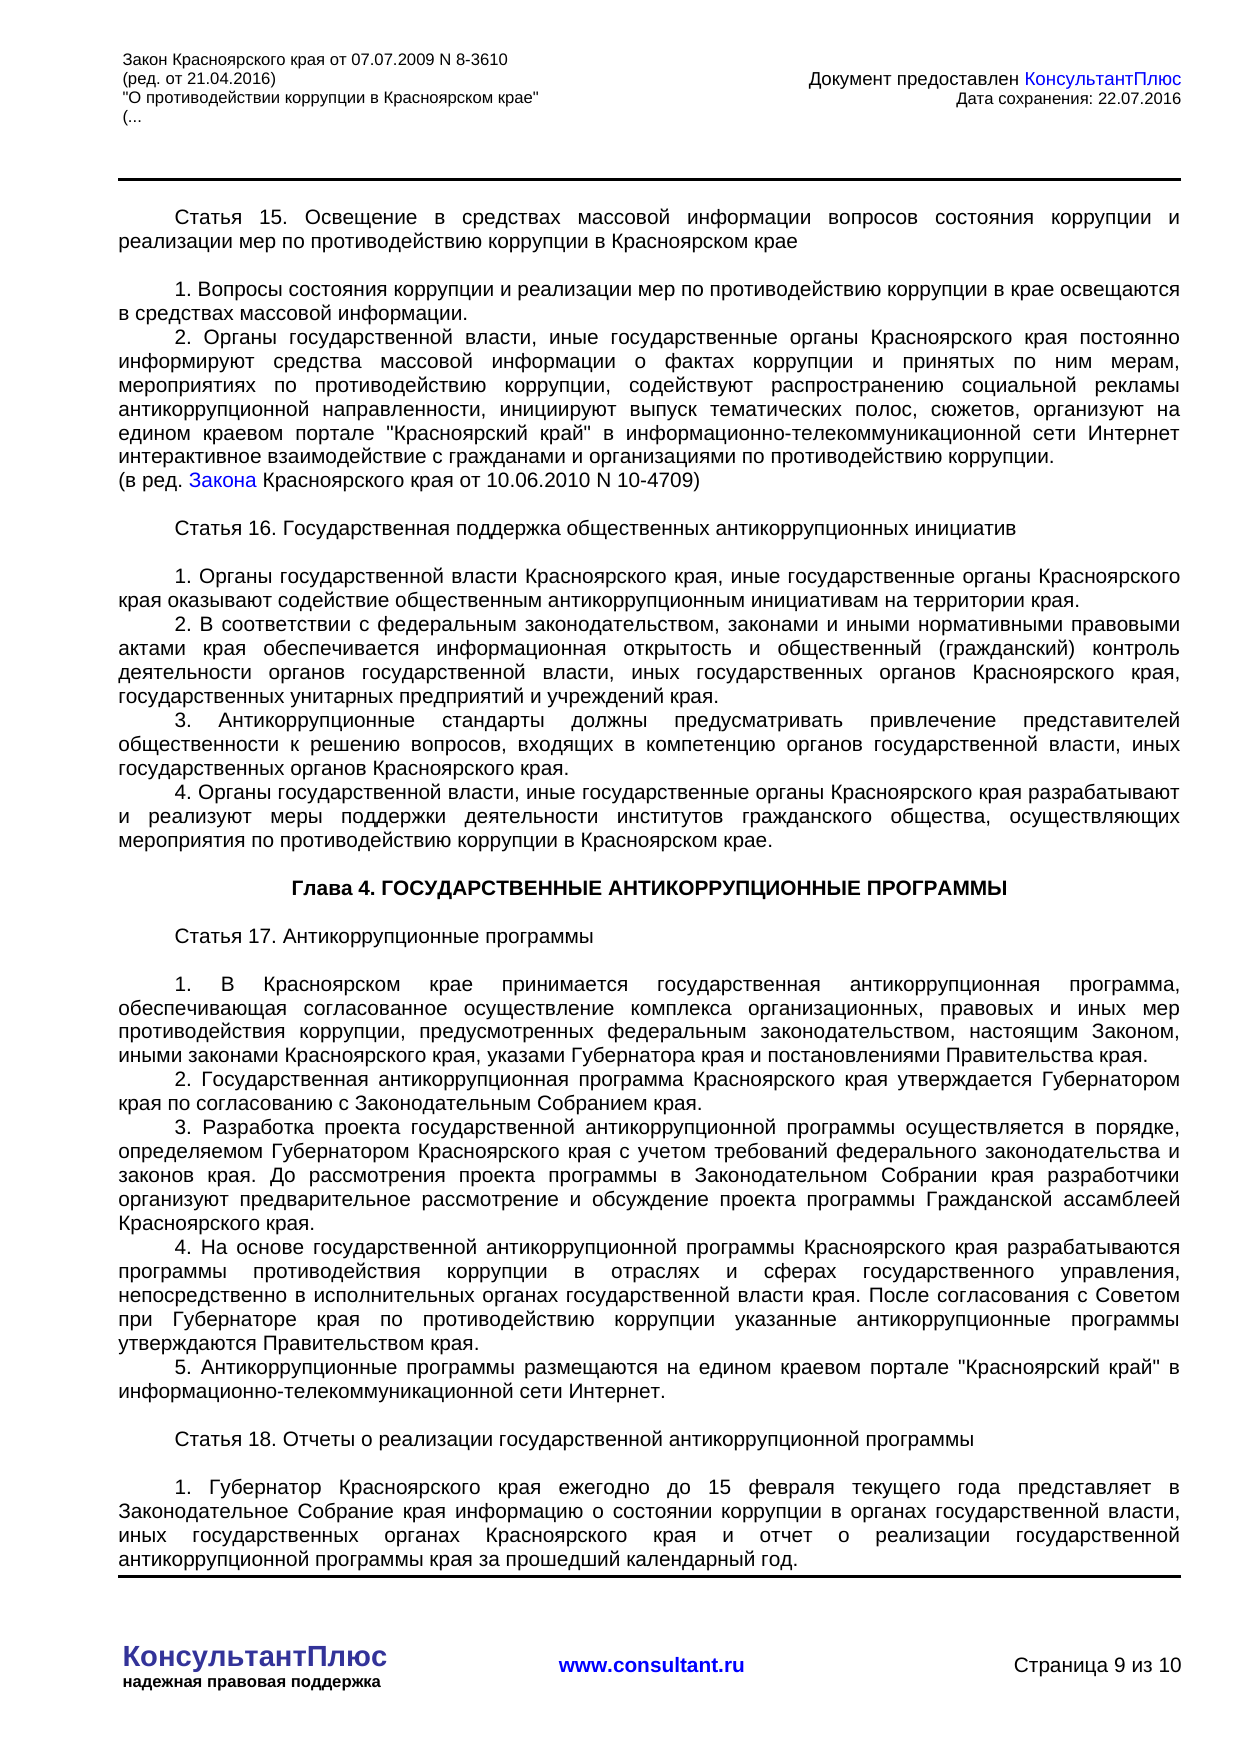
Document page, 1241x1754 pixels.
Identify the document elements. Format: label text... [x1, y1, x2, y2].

text Статья 17. Антикоррупционные программы [118, 923, 1181, 947]
text (в ред. Закона Красноярского края от 10.06.2010 N 10-4709) [118, 468, 1181, 492]
text 2. В соответствии с федеральным законодательством, законами и иными нормативными правовыми актами края обеспечивается информационная открытость и общественный (гражданский) контроль деятельности органов государственной власти, иных государственных органов Красноярского края, государственных унитарных предприятий и учреждений края. [118, 612, 1181, 708]
text 4. На основе государственной антикоррупционной программы Красноярского края разрабатываются программы противодействия коррупции в отраслях и сферах государственного управления, непосредственно в исполнительных органах государственной власти края. После согласования с Советом при Губернаторе края по противодействию коррупции указанные антикоррупционные программы утверждаются Правительством края. [118, 1235, 1181, 1355]
title Глава 4. ГОСУДАРСТВЕННЫЕ АНТИКОРРУПЦИОННЫЕ ПРОГРАММЫ [118, 876, 1181, 899]
text 5. Антикоррупционные программы размещаются на едином краевом портале "Красноярский край" в информационно-телекоммуникационной сети Интернет. [118, 1355, 1181, 1403]
text Статья 18. Отчеты о реализации государственной антикоррупционной программы [118, 1427, 1181, 1451]
text 4. Органы государственной власти, иные государственные органы Красноярского края разрабатывают и реализуют меры поддержки деятельности институтов гражданского общества, осуществляющих мероприятия по противодействию коррупции в Красноярском крае. [118, 780, 1181, 852]
text 1. Губернатор Красноярского края ежегодно до 15 февраля текущего года представляет в Законодательное Собрание края информацию о состоянии коррупции в органах государственной власти, иных государственных органах Красноярского края и отчет о реализации государственной антикоррупционной программы края за прошедший календарный год. [118, 1474, 1181, 1570]
text 1. Органы государственной власти Красноярского края, иные государственные органы Красноярского края оказывают содействие общественным антикоррупционным инициативам на территории края. [118, 564, 1181, 612]
text 2. Органы государственной власти, иные государственные органы Красноярского края постоянно информируют средства массовой информации о фактах коррупции и принятых по ним мерам, мероприятиях по противодействию коррупции, содействуют распространению социальной рекламы антикоррупционной направленности, инициируют выпуск тематических полос, сюжетов, организуют на едином краевом портале "Красноярский край" в информационно-телекоммуникационной сети Интернет интерактивное взаимодействие с гражданами и организациями по противодействию коррупции. [118, 324, 1181, 468]
text Статья 15. Освещение в средствах массовой информации вопросов состояния коррупции и реализации мер по противодействию коррупции в Красноярском крае [118, 205, 1181, 253]
text 1. В Красноярском крае принимается государственная антикоррупционная программа, обеспечивающая согласованное осуществление комплекса организационных, правовых и иных мер противодействия коррупции, предусмотренных федеральным законодательством, настоящим Законом, иными законами Красноярского края, указами Губернатора края и постановлениями Правительства края. [118, 971, 1181, 1067]
text 3. Антикоррупционные стандарты должны предусматривать привлечение представителей общественности к решению вопросов, входящих в компетенцию органов государственной власти, иных государственных органов Красноярского края. [118, 708, 1181, 780]
text 1. Вопросы состояния коррупции и реализации мер по противодействию коррупции в крае освещаются в средствах массовой информации. [118, 277, 1181, 324]
text 2. Государственная антикоррупционная программа Красноярского края утверждается Губернатором края по согласованию с Законодательным Собранием края. [118, 1067, 1181, 1115]
text Статья 16. Государственная поддержка общественных антикоррупционных инициатив [118, 516, 1181, 540]
text 3. Разработка проекта государственной антикоррупционной программы осуществляется в порядке, определяемом Губернатором Красноярского края с учетом требований федерального законодательства и законов края. До рассмотрения проекта программы в Законодательном Собрании края разработчики организуют предварительное рассмотрение и обсуждение проекта программы Гражданской ассамблеей Красноярского края. [118, 1115, 1181, 1235]
